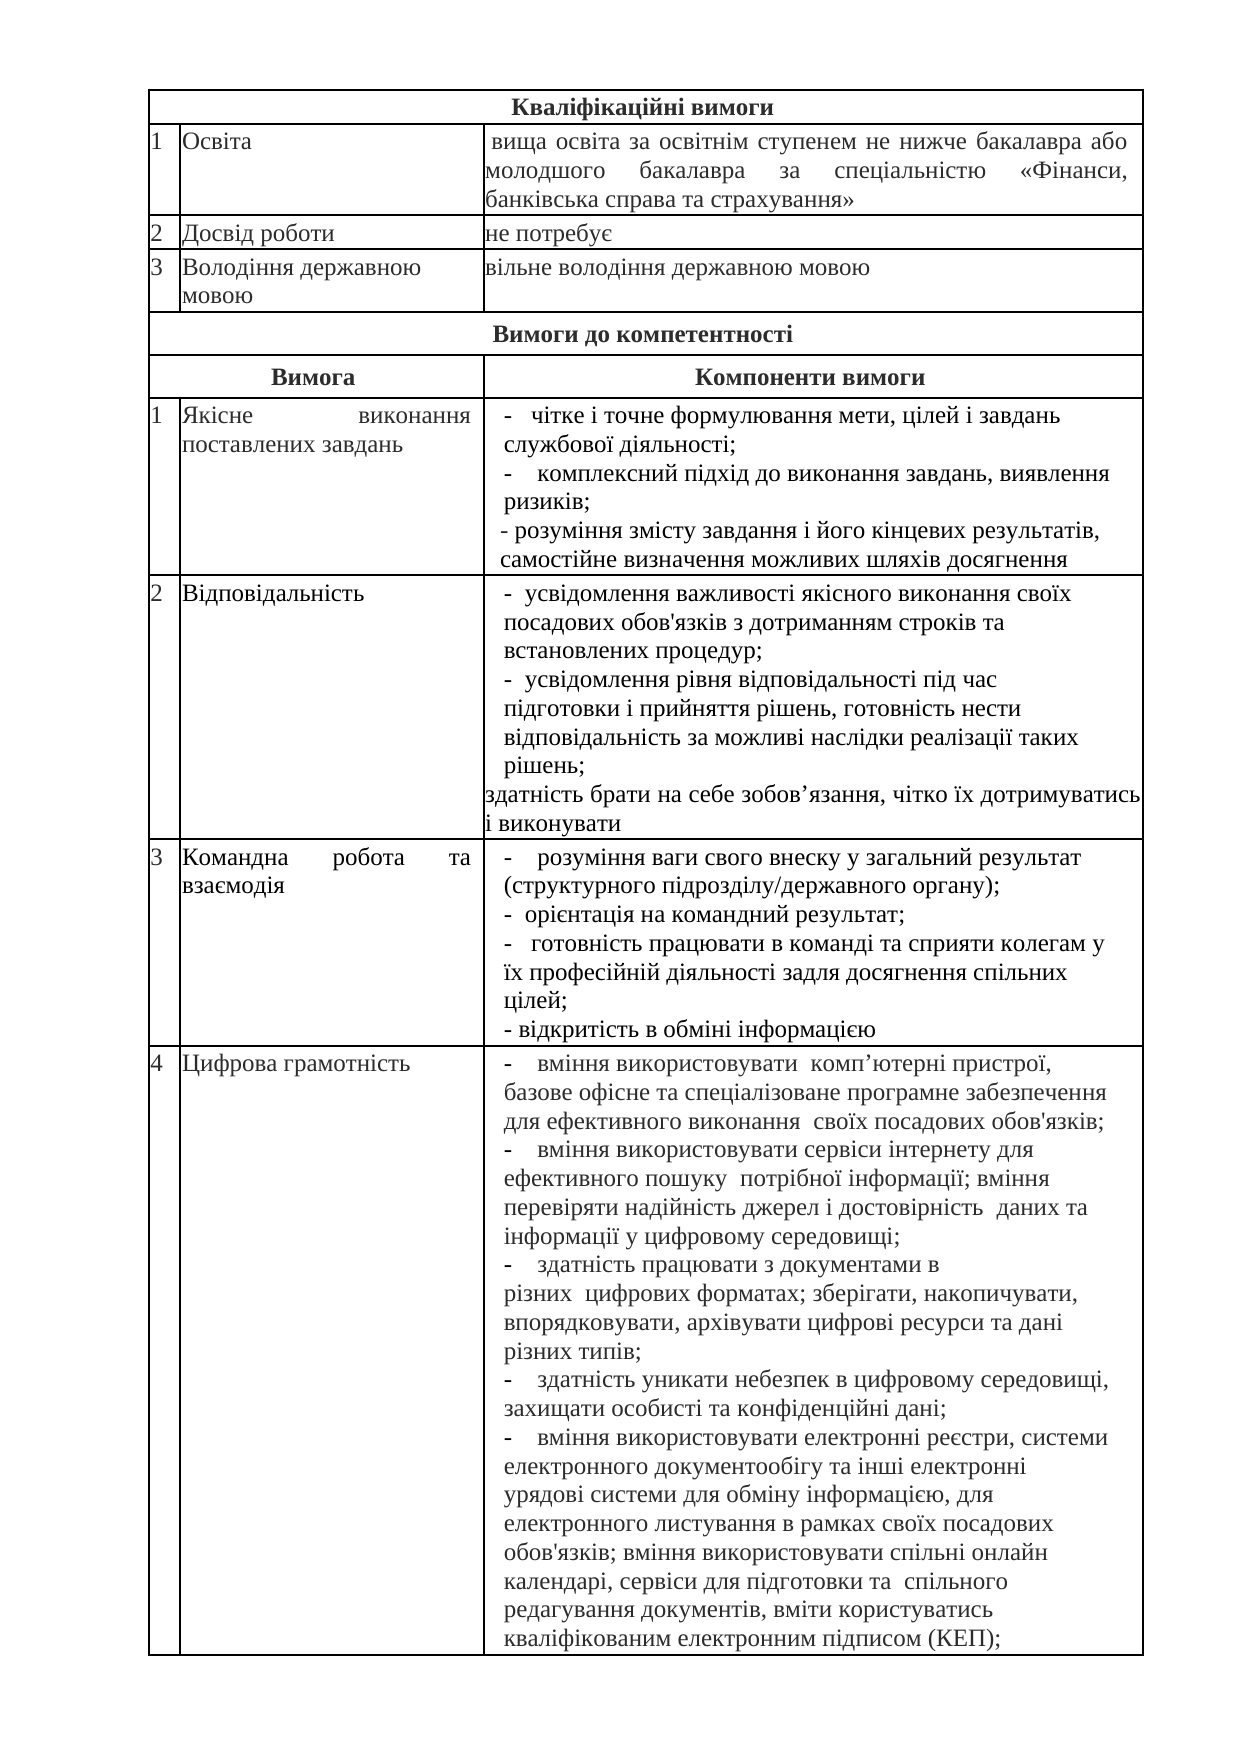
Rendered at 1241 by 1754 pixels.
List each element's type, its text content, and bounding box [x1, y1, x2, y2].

table_cell Досвід роботи [181, 216, 483, 248]
table_cell Командна робота та взаємодія [181, 840, 483, 1045]
table_cell 3 [150, 840, 179, 1045]
table_cell Володіння державною мовою [181, 250, 483, 311]
table_cell 2 [150, 576, 179, 838]
table_cell вища освіта за освітнім ступенем не нижче бакалавра або молодшого бакалавра за спеціальністю «Фінанси, банківська справа та страхування» [485, 125, 1142, 214]
table_cell Якісне виконання поставлених завдань [181, 399, 483, 574]
table_cell 1 [150, 399, 179, 574]
table_cell не потребує [485, 216, 1142, 248]
table_cell 1 [150, 125, 179, 214]
table_cell Освіта [181, 125, 483, 214]
table_cell Компоненти вимоги [485, 356, 1142, 397]
table_cell 3 [150, 250, 179, 311]
table_cell 4 [150, 1047, 179, 1654]
table_cell Вимога [150, 356, 483, 397]
table_cell Кваліфікаційні вимоги [150, 91, 1142, 122]
table_cell Вимоги до компетентності [150, 313, 1142, 354]
table_cell 2 [150, 216, 179, 248]
table_cell вільне володіння державною мовою [485, 250, 1142, 311]
table_cell - усвідомлення важливості якісного виконання своїх посадових обов'язків з дотриманням строків та встановлених процедур; - усвідомлення рівня відповідальності під час підготовки і прийняття рішень, готовність нести відповідальність за можливі наслідки реалізації таких рішень; здатність брати на себе зобов’язання, чітко їх дотримуватись і виконувати [485, 576, 1142, 838]
table_cell Цифрова грамотність [181, 1047, 483, 1654]
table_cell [485, 1047, 1142, 1654]
table_cell - чітке і точне формулювання мети, цілей і завдань службової діяльності; - комплексний підхід до виконання завдань, виявлення ризиків; - розуміння змісту завдання і його кінцевих результатів, самостійне визначення можливих шляхів досягнення [485, 399, 1142, 574]
table_cell Відповідальність [181, 576, 483, 838]
table_cell - розуміння ваги свого внеску у загальний результат (структурного підрозділу/державного органу); - орієнтація на командний результат; - готовність працювати в команді та сприяти колегам у їх професійній діяльності задля досягнення спільних цілей; - відкритість в обміні інформацією [485, 840, 1142, 1045]
